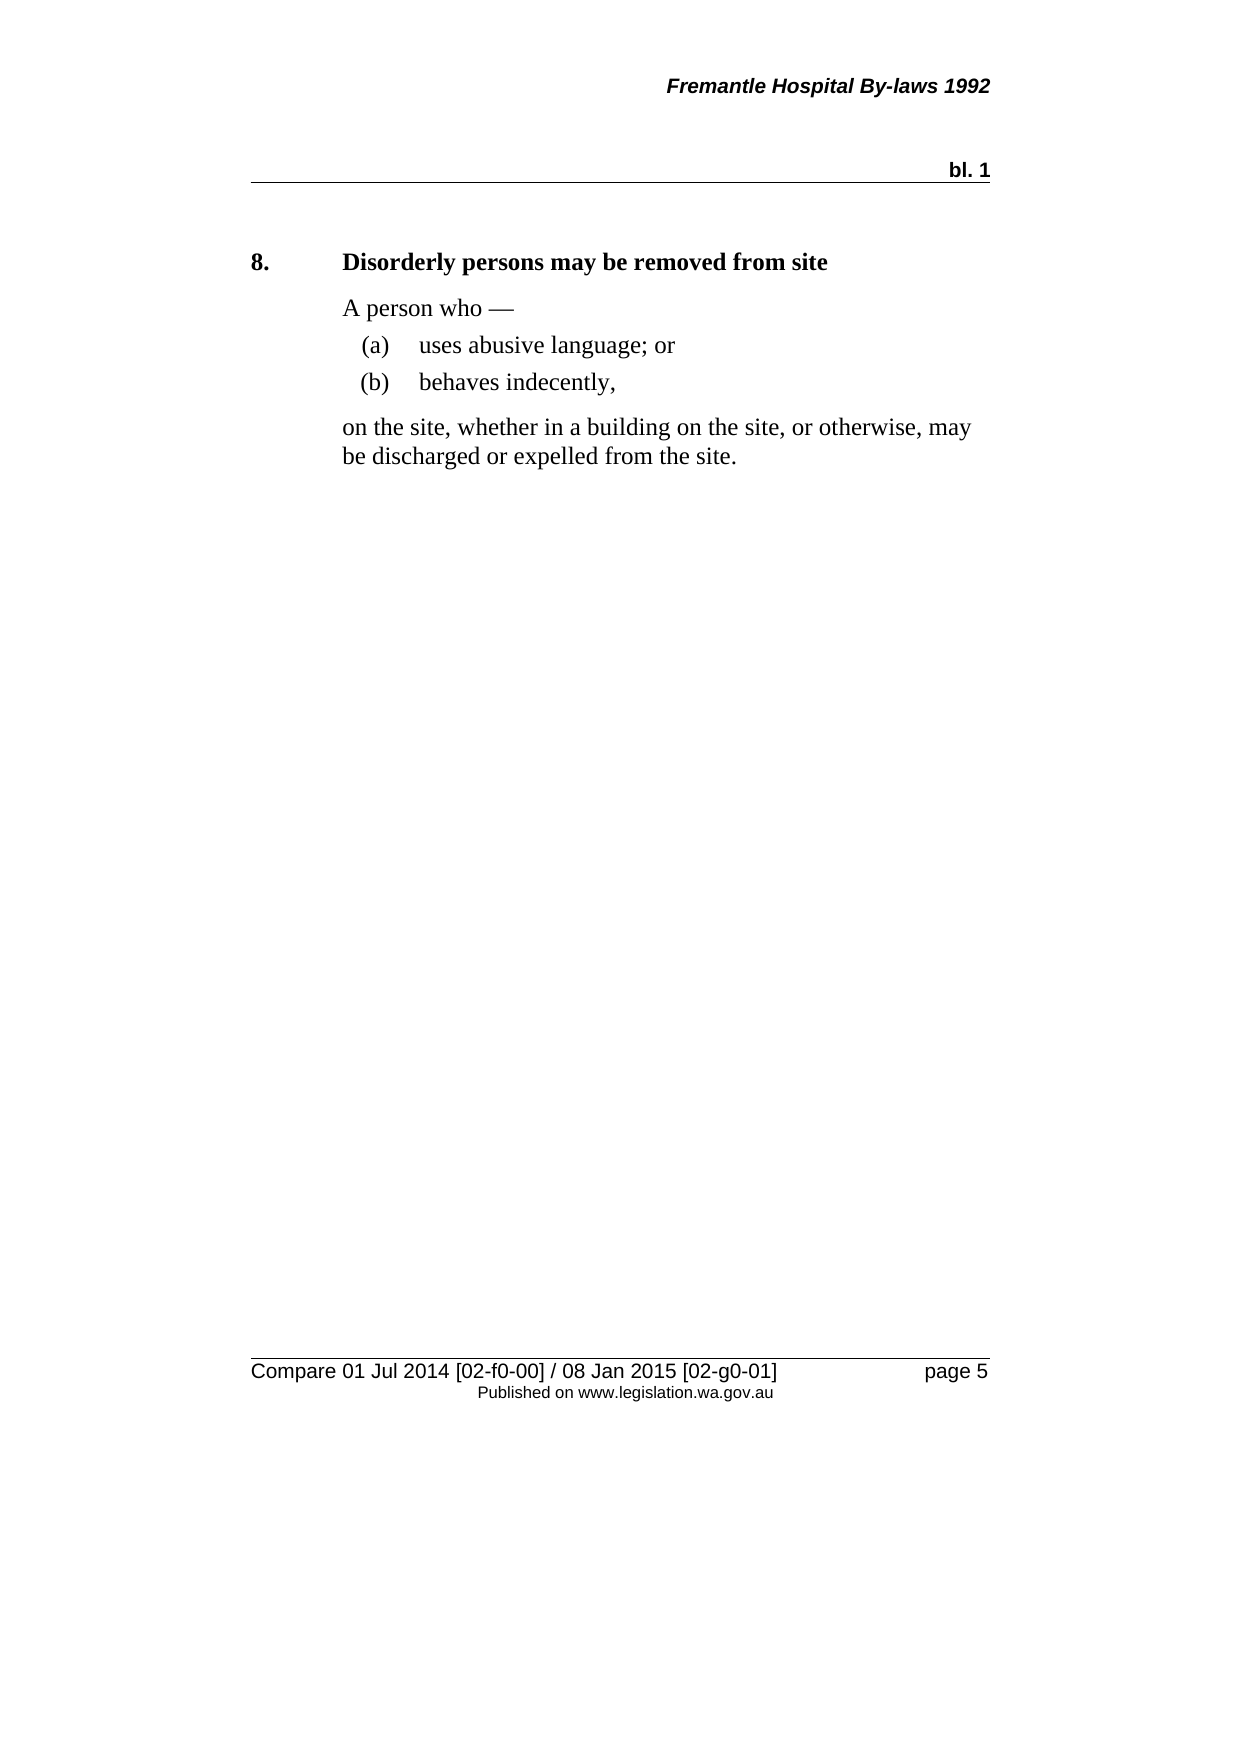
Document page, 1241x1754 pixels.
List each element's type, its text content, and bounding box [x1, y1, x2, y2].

text on the site, whether in a building on the site, or otherwise, may be discharged or expelled from the site. [251, 412, 990, 470]
text (a) uses abusive language; or [251, 330, 990, 359]
text A person who — [251, 293, 990, 322]
subtitle 8. Disorderly persons may be removed from site [251, 247, 990, 276]
text (b) behaves indecently, [251, 367, 990, 396]
